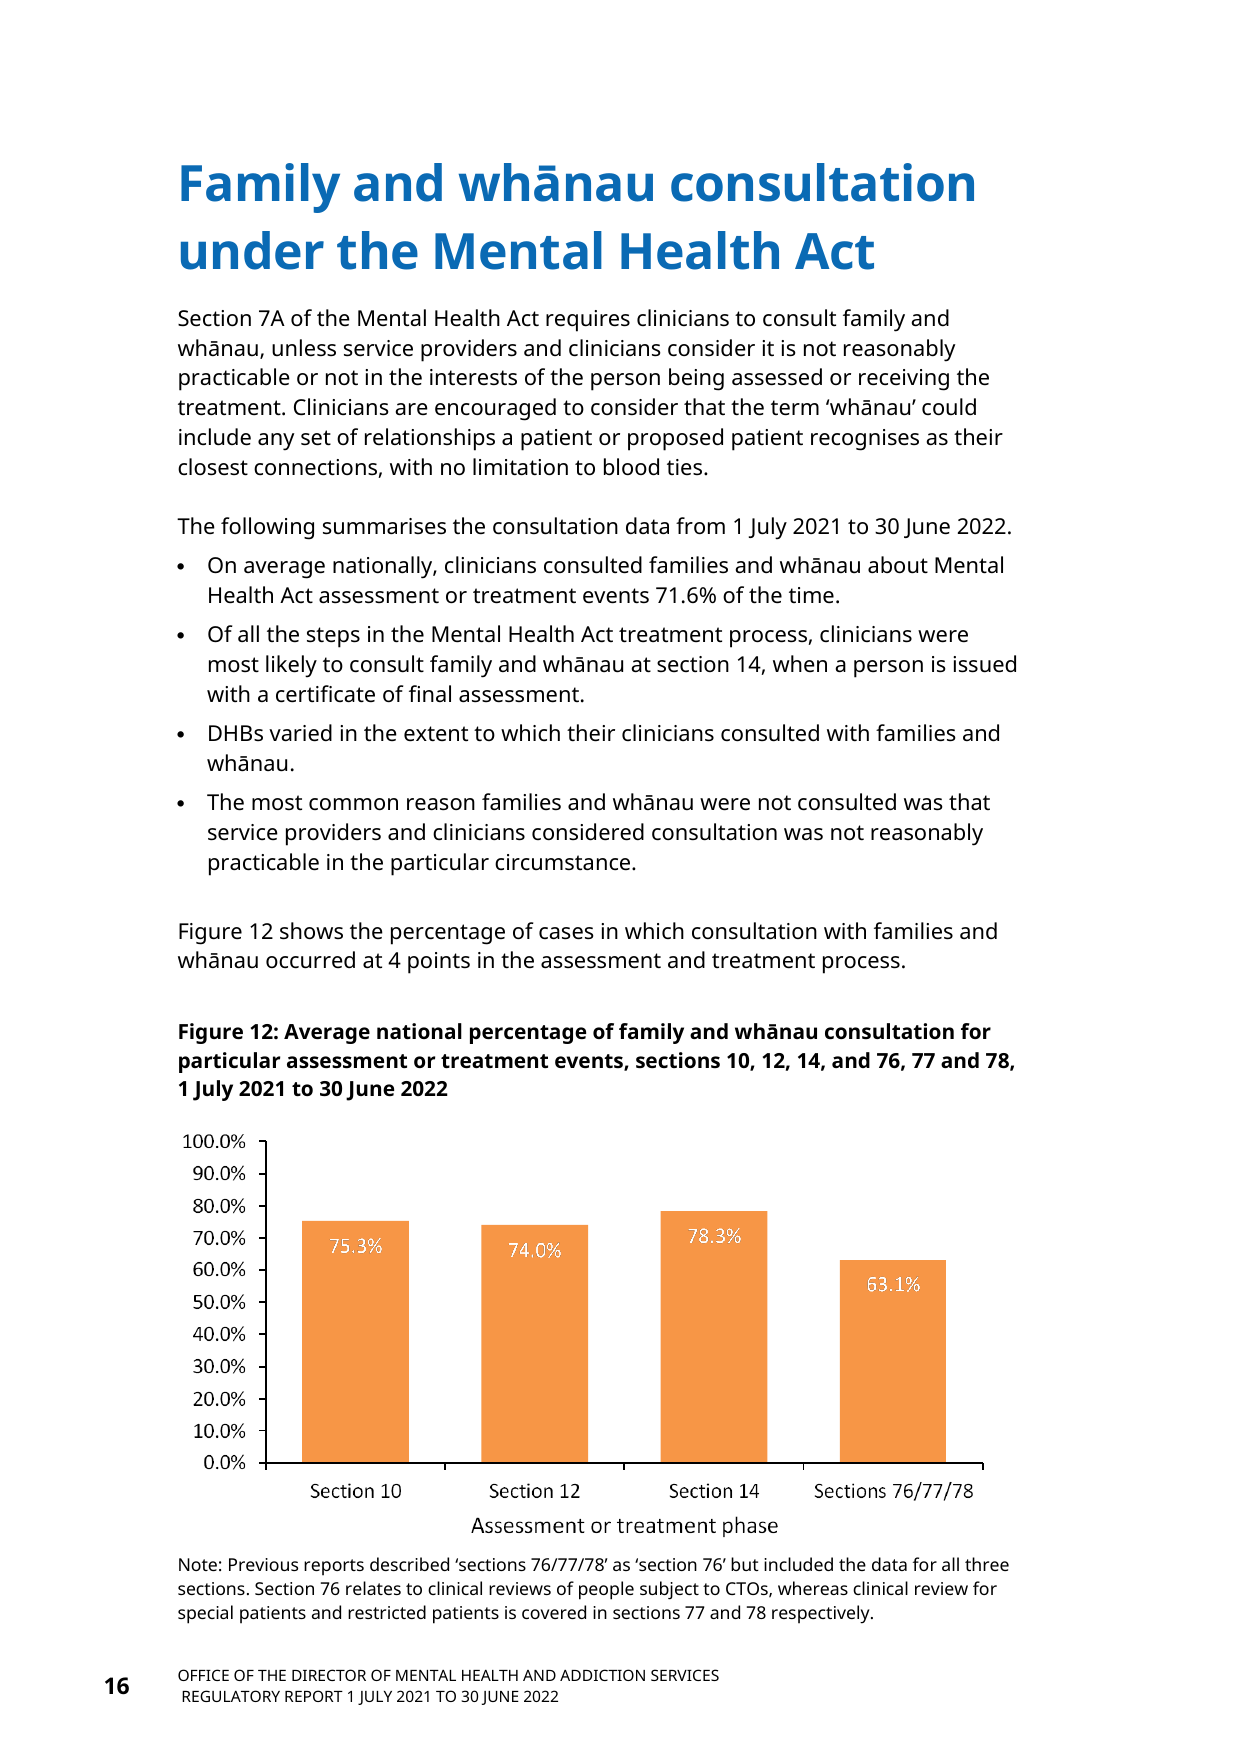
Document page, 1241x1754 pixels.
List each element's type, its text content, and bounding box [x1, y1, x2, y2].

text On average nationally, clinicians consulted families and whānau about Mental Health Act assessment or treatment events 71.6% of the time. [177, 550, 1019, 610]
text Section 7A of the Mental Health Act requires clinicians to consult family and whānau, unless service providers and clinicians consider it is not reasonably practicable or not in the interests of the person being assessed or receiving the treatment. Clinicians are encouraged to consider that the term ‘whānau’ could include any set of relationships a patient or proposed patient recognises as their closest connections, with no limitation to blood ties. [177, 303, 1019, 481]
subtitle Family and whānau consultation under the Mental Health Act [177, 148, 1019, 284]
text Figure 12: Average national percentage of family and whānau consultation for particular assessment or treatment events, sections 10, 12, 14, and 76, 77 and 78, 1 July 2021 to 30 June 2022 [177, 1017, 1019, 1103]
text The most common reason families and whānau were not consulted was that service providers and clinicians considered consultation was not reasonably practicable in the particular circumstance. [177, 787, 1019, 876]
text Figure 12 shows the percentage of cases in which consultation with families and whānau occurred at 4 points in the assessment and treatment process. [177, 916, 1019, 975]
text The following summarises the consultation data from 1 July 2021 to 30 June 2022. [177, 511, 1019, 541]
text Of all the steps in the Mental Health Act treatment process, clinicians were most likely to consult family and whānau at section 14, when a person is issued with a certificate of final assessment. [177, 619, 1019, 709]
text DHBs varied in the extent to which their clinicians consulted with families and whānau. [177, 718, 1019, 778]
text Note: Previous reports described ‘sections 76/77/78’ as ‘section 76’ but included the data for all three sections. Section 76 relates to clinical reviews of people subject to CTOs, whereas clinical review for special patients and restricted patients is covered in sections 77 and 78 respectively. [177, 1552, 1019, 1625]
